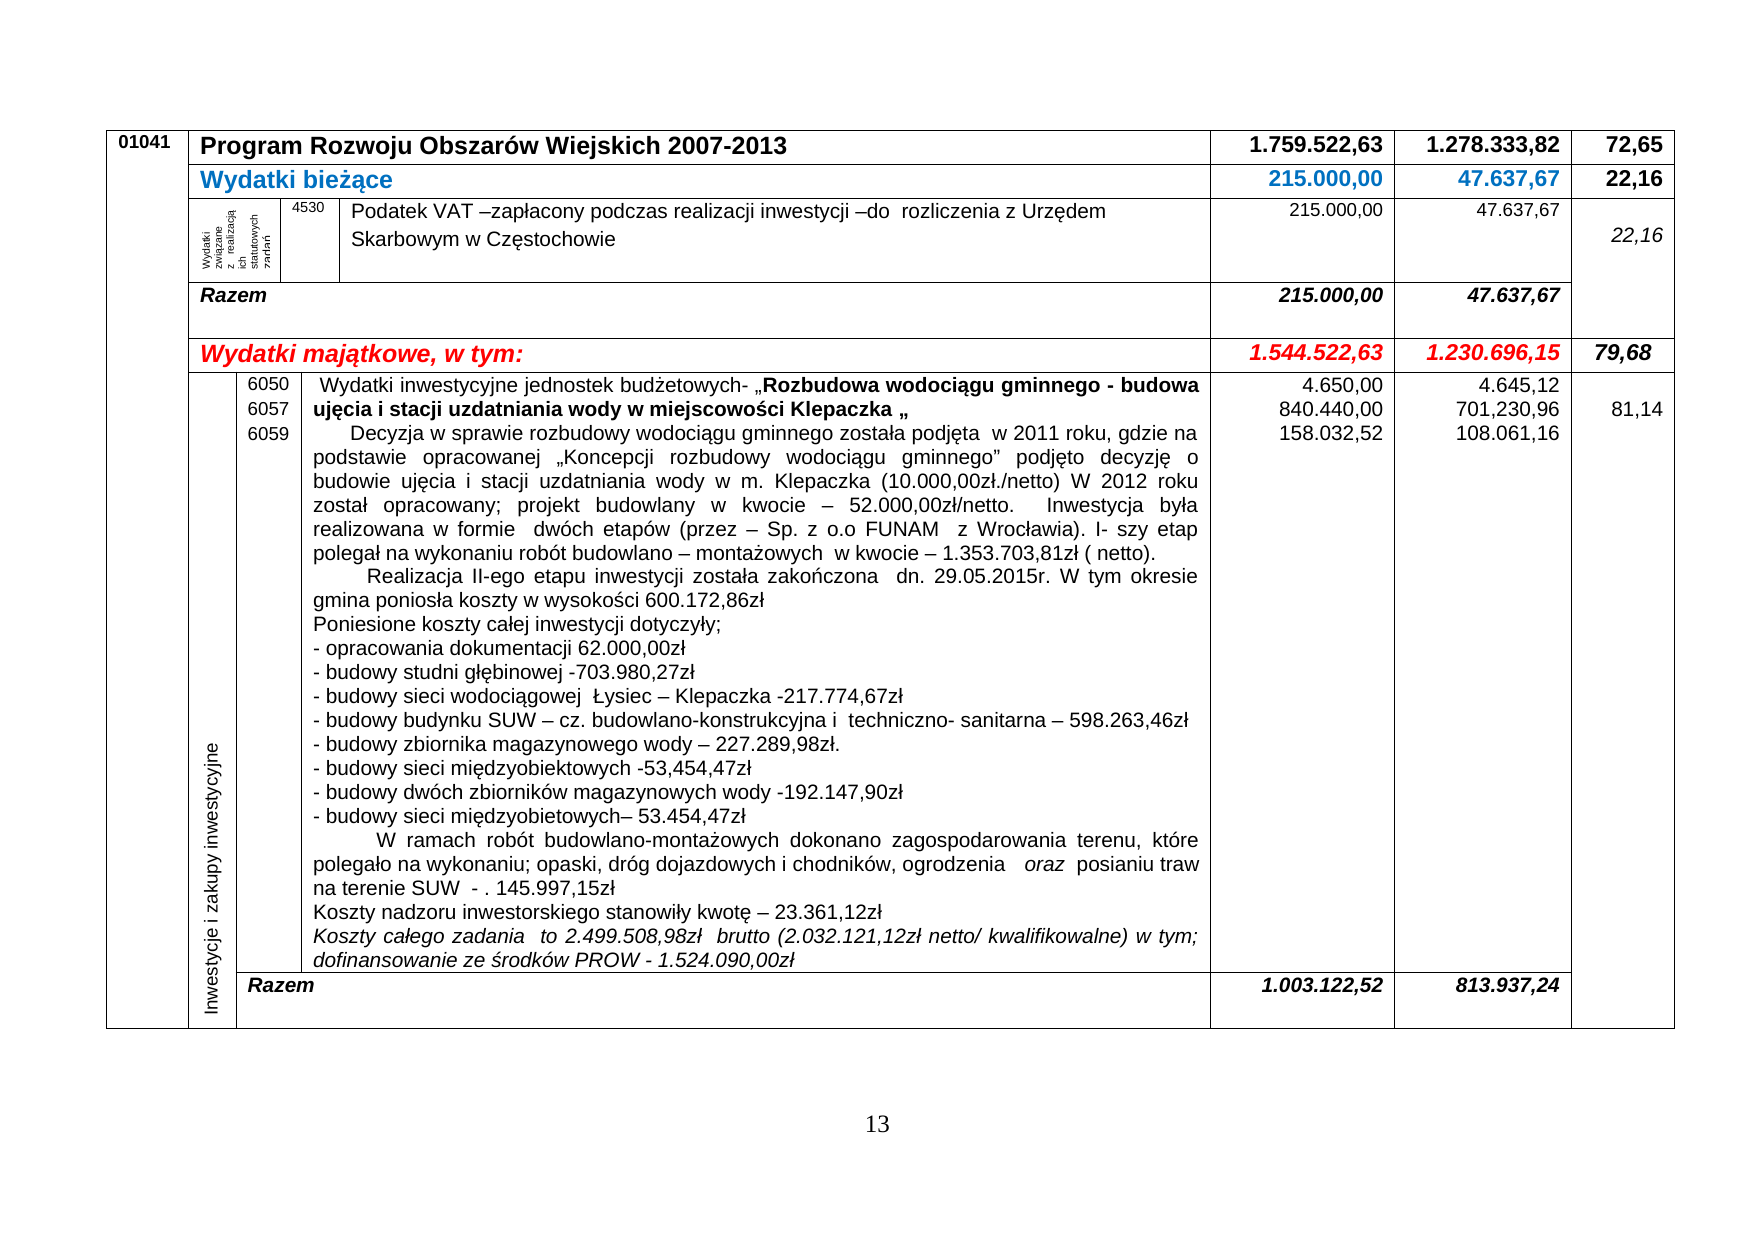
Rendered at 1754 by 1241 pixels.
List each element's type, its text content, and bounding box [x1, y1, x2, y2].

table_cell 215.000,00 [1211, 199, 1394, 282]
table_cell 4530 [281, 199, 339, 282]
table_cell 215.000,00 [1211, 283, 1394, 338]
table_cell 22,16 [1572, 199, 1674, 338]
table_cell 1.544.522,63 [1211, 339, 1394, 372]
table_cell 47.637,67 [1395, 199, 1571, 282]
table_cell 4.645,12 701,230,96 108.061,16 [1395, 373, 1571, 972]
table_cell 72,65 [1572, 131, 1674, 164]
table_cell Razem [189, 283, 1210, 338]
table_cell 1.230.696,15 [1395, 339, 1571, 372]
table_cell 813.937,24 [1395, 973, 1571, 1028]
table_cell 215.000,00 [1211, 165, 1394, 198]
table_cell 22,16 [1572, 165, 1674, 198]
table_cell Wydatki związane z realizacją ich statutowych zadań [189, 199, 280, 282]
table_cell Wydatki majątkowe, w tym: [189, 339, 1210, 372]
table_cell Program Rozwoju Obszarów Wiejskich 2007-2013 [189, 131, 1210, 164]
table_cell 1.278.333,82 [1395, 131, 1571, 164]
table_cell 4.650,00 840.440,00 158.032,52 [1211, 373, 1394, 972]
table_cell 6050 6057 6059 [237, 373, 301, 972]
table_cell 79,68 [1572, 339, 1674, 372]
table_cell Inwestycje i zakupy inwestycyjne [189, 373, 236, 1028]
table_cell 01041 [107, 131, 188, 1028]
table_cell 81,14 [1572, 373, 1674, 1028]
table_cell 1.003.122,52 [1211, 973, 1394, 1028]
table_cell 47.637,67 [1395, 283, 1571, 338]
table_cell 1.759.522,63 [1211, 131, 1394, 164]
table_cell 47.637,67 [1395, 165, 1571, 198]
table_cell Wydatki inwestycyjne jednostek budżetowych- „Rozbudowa wodociągu gminnego - budowa ujęcia i stacji uzdatniania wody w miejscowości Klepaczka „ Decyzja w sprawie rozbudowy wodociągu gminnego została podjęta w 2011 roku, gdzie na podstawie opracowanej „Koncepcji rozbudowy wodociągu gminnego” podjęto decyzję o budowie ujęcia i stacji uzdatniania wody w m. Klepaczka (10.000,00zł./netto) W 2012 roku został opracowany; projekt budowlany w kwocie – 52.000,00zł/netto. Inwestycja była realizowana w formie dwóch etapów (przez – Sp. z o.o FUNAM z Wrocławia). I- szy etap polegał na wykonaniu robót budowlano – montażowych w kwocie – 1.353.703,81zł ( netto). Realizacja II-ego etapu inwestycji została zakończona dn. 29.05.2015r. W tym okresie gmina poniosła koszty w wysokości 600.172,86zł Poniesione koszty całej inwestycji dotyczyły; - opracowania dokumentacji 62.000,00zł - budowy studni głębinowej -703.980,27zł - budowy sieci wodociągowej Łysiec – Klepaczka -217.774,67zł - budowy budynku SUW – cz. budowlano-konstrukcyjna i techniczno- sanitarna – 598.263,46zł - budowy zbiornika magazynowego wody – 227.289,98zł. - budowy sieci międzyobiektowych -53,454,47zł - budowy dwóch zbiorników magazynowych wody -192.147,90zł - budowy sieci międzyobietowych– 53.454,47zł W ramach robót budowlano-montażowych dokonano zagospodarowania terenu, które polegało na wykonaniu; opaski, dróg dojazdowych i chodników, ogrodzenia oraz posianiu traw na terenie SUW - . 145.997,15zł Koszty nadzoru inwestorskiego stanowiły kwotę – 23.361,12zł Koszty całego zadania to 2.499.508,98zł brutto (2.032.121,12zł netto/ kwalifikowalne) w tym; dofinansowanie ze środków PROW - 1.524.090,00zł [302, 373, 1210, 972]
table_cell Podatek VAT –zapłacony podczas realizacji inwestycji –do rozliczenia z Urzędem Skarbowym w Częstochowie [340, 199, 1210, 282]
table_cell Wydatki bieżące [189, 165, 1210, 198]
table_cell Razem [237, 973, 1210, 1028]
